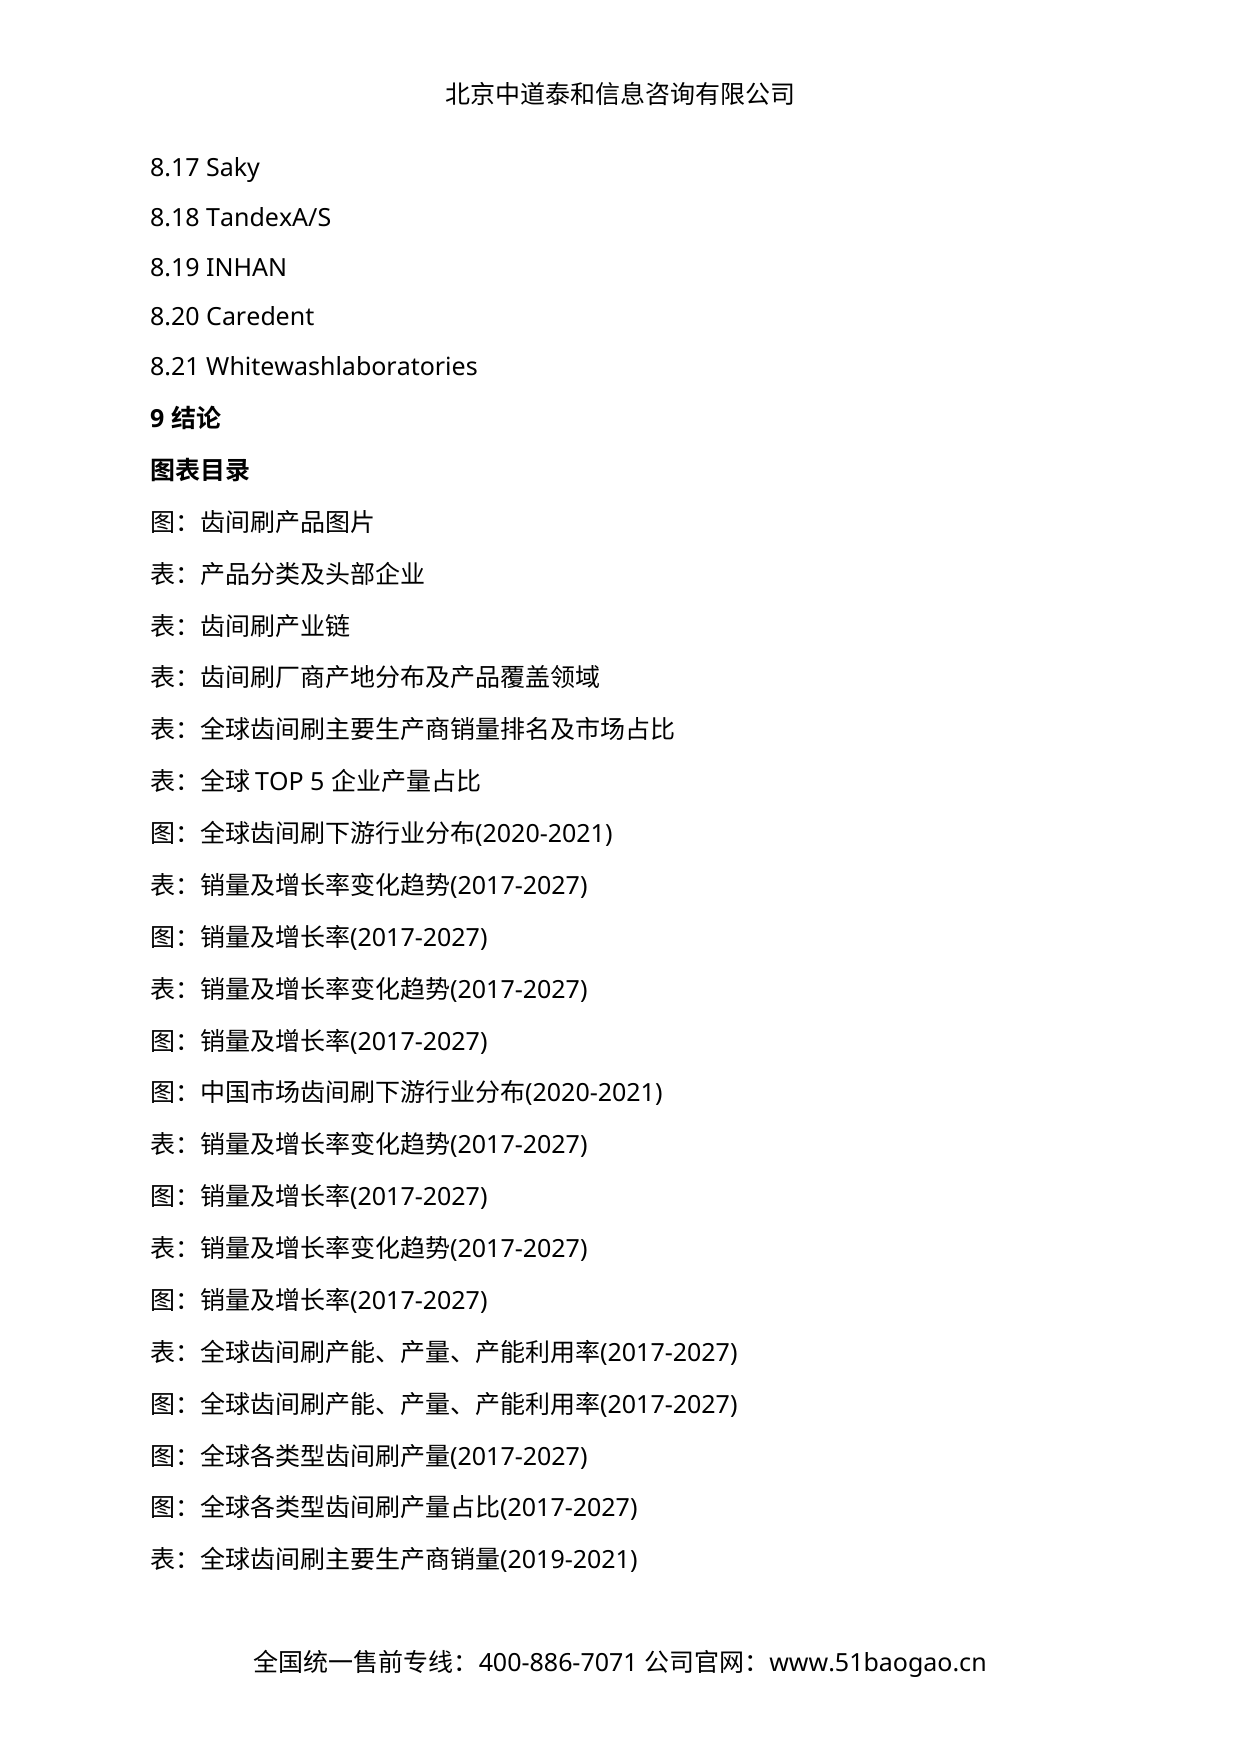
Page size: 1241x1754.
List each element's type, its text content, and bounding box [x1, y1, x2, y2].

text 8.17 Saky [150, 150, 1090, 184]
text 图：全球各类型齿间刷产量(2017-2027) [150, 1436, 1090, 1472]
text 表：销量及增长率变化趋势(2017-2027) [150, 969, 1090, 1005]
text 图：中国市场齿间刷下游行业分布(2020-2021) [150, 1073, 1090, 1109]
text 表：全球齿间刷产能、产量、产能利用率(2017-2027) [150, 1332, 1090, 1368]
text 图：销量及增长率(2017-2027) [150, 1177, 1090, 1213]
text 表：销量及增长率变化趋势(2017-2027) [150, 1125, 1090, 1161]
text 表：全球TOP 5 企业产量占比 [150, 762, 1090, 798]
text 表：齿间刷厂商产地分布及产品覆盖领域 [150, 658, 1090, 694]
text 图：销量及增长率(2017-2027) [150, 917, 1090, 953]
text 图：全球齿间刷产能、产量、产能利用率(2017-2027) [150, 1384, 1090, 1420]
text 表：全球齿间刷主要生产商销量排名及市场占比 [150, 710, 1090, 746]
text 图：销量及增长率(2017-2027) [150, 1280, 1090, 1317]
text 图：齿间刷产品图片 [150, 502, 1090, 538]
text 表：销量及增长率变化趋势(2017-2027) [150, 865, 1090, 902]
text 图表目录 [150, 450, 1090, 487]
text 表：齿间刷产业链 [150, 606, 1090, 642]
text 图：全球齿间刷下游行业分布(2020-2021) [150, 813, 1090, 850]
text 图：销量及增长率(2017-2027) [150, 1021, 1090, 1057]
text 9 结论 [150, 398, 1090, 435]
text 8.19 INHAN [150, 249, 1090, 283]
text 表：全球齿间刷主要生产商销量(2019-2021) [150, 1540, 1090, 1576]
text 图：全球各类型齿间刷产量占比(2017-2027) [150, 1488, 1090, 1524]
text 8.21 Whitewashlaboratories [150, 349, 1090, 383]
text 表：销量及增长率变化趋势(2017-2027) [150, 1228, 1090, 1265]
text 8.18 TandexA/S [150, 200, 1090, 234]
text 8.20 Caredent [150, 299, 1090, 333]
text 表：产品分类及头部企业 [150, 554, 1090, 590]
